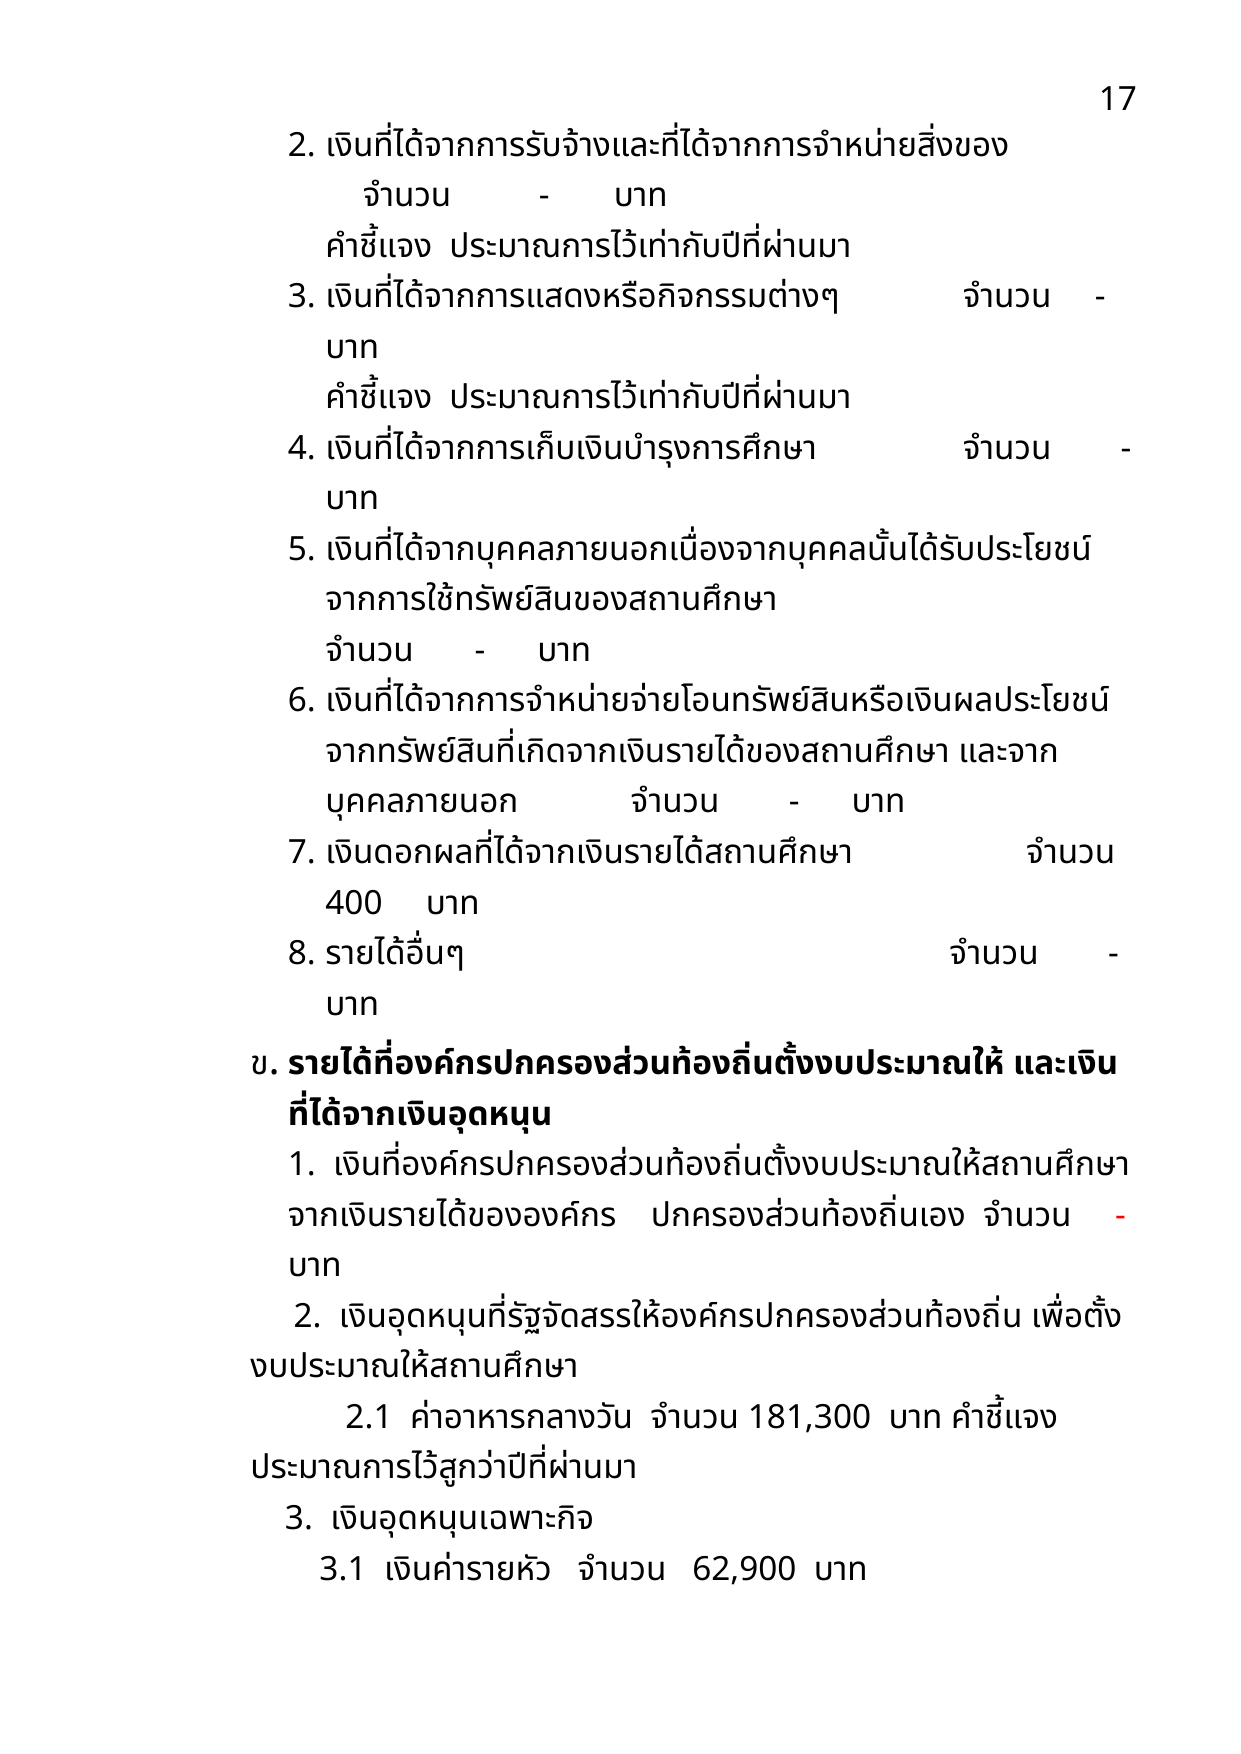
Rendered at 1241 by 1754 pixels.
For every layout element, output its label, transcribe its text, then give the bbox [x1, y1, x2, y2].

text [250, 1292, 1137, 1595]
list รายได้ที่องค์กรปกครองส่วนท้องถิ่นตั้งงบประมาณให้ และเงินที่ได้จากเงินอุดหนุน 1. เงินที่องค์กรปกครองส่วนท้องถิ่นตั้งงบประมาณให้สถานศึกษา จากเงินรายได้ขององค์กร ปกครองส่วนท้องถิ่นเอง จำนวน - บาท [250, 1030, 1137, 1292]
list เงินที่ได้จากการรับจ้างและที่ได้จากการจำหน่ายสิ่งของ จำนวน - บาท คำชี้แจง ประมาณการไว้เท่ากับปีที่ผ่านมา [288, 120, 1137, 272]
list เงินดอกผลที่ได้จากเงินรายได้สถานศึกษา จำนวน 400 บาท [288, 828, 1137, 929]
list รายได้อื่นๆ จำนวน - บาท [288, 929, 1137, 1030]
list เงินที่ได้จากการแสดงหรือกิจกรรมต่างๆ จำนวน - บาท คำชี้แจง ประมาณการไว้เท่ากับปีที่ผ่านมา [288, 272, 1137, 423]
list เงินที่ได้จากการจำหน่ายจ่ายโอนทรัพย์สินหรือเงินผลประโยชน์จากทรัพย์สินที่เกิดจากเงินรายได้ของสถานศึกษา และจากบุคคลภายนอก จำนวน - บาท [288, 676, 1137, 828]
list เงินที่ได้จากบุคคลภายนอกเนื่องจากบุคคลนั้นได้รับประโยชน์จากการใช้ทรัพย์สินของสถานศึกษา จำนวน - บาท [288, 524, 1137, 676]
list เงินที่ได้จากการเก็บเงินบำรุงการศึกษา จำนวน - บาท [288, 423, 1137, 524]
